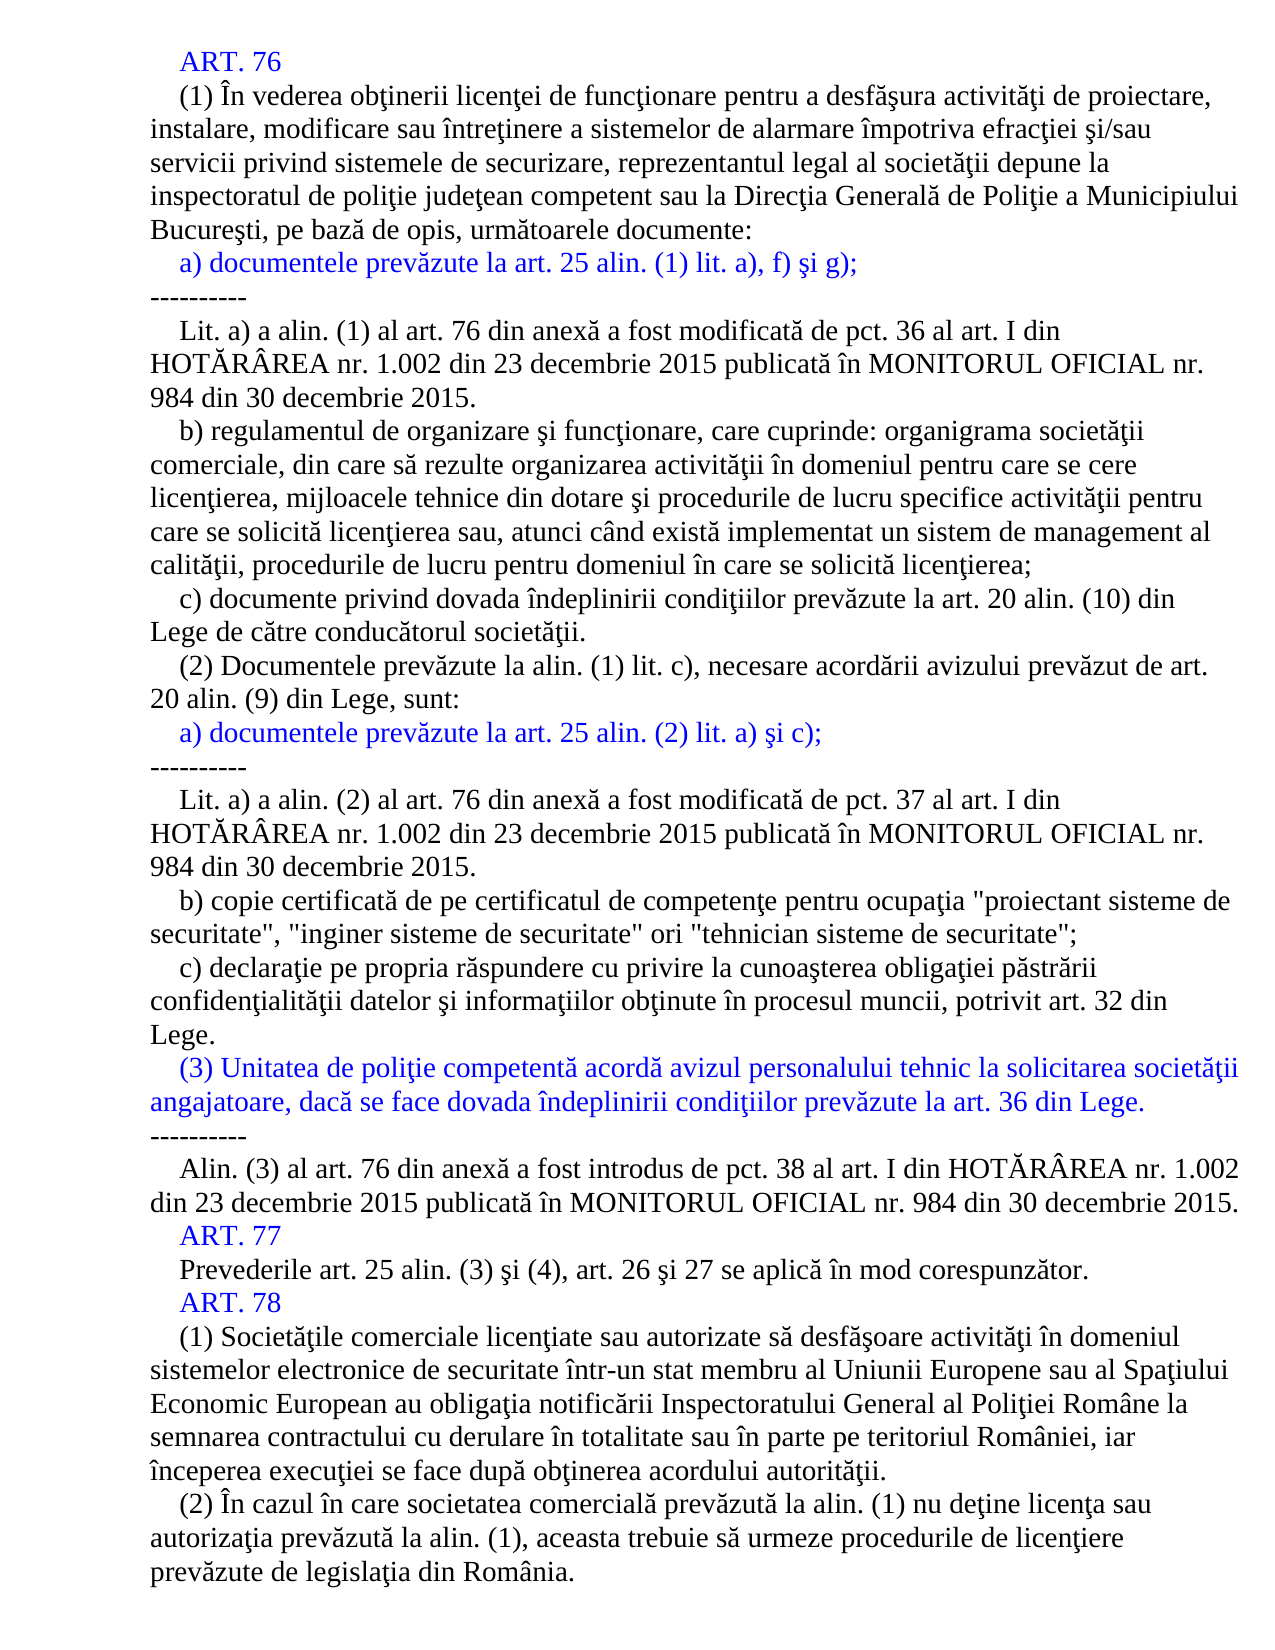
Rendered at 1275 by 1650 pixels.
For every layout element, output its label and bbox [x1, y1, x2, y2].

text [150, 44, 1240, 1587]
